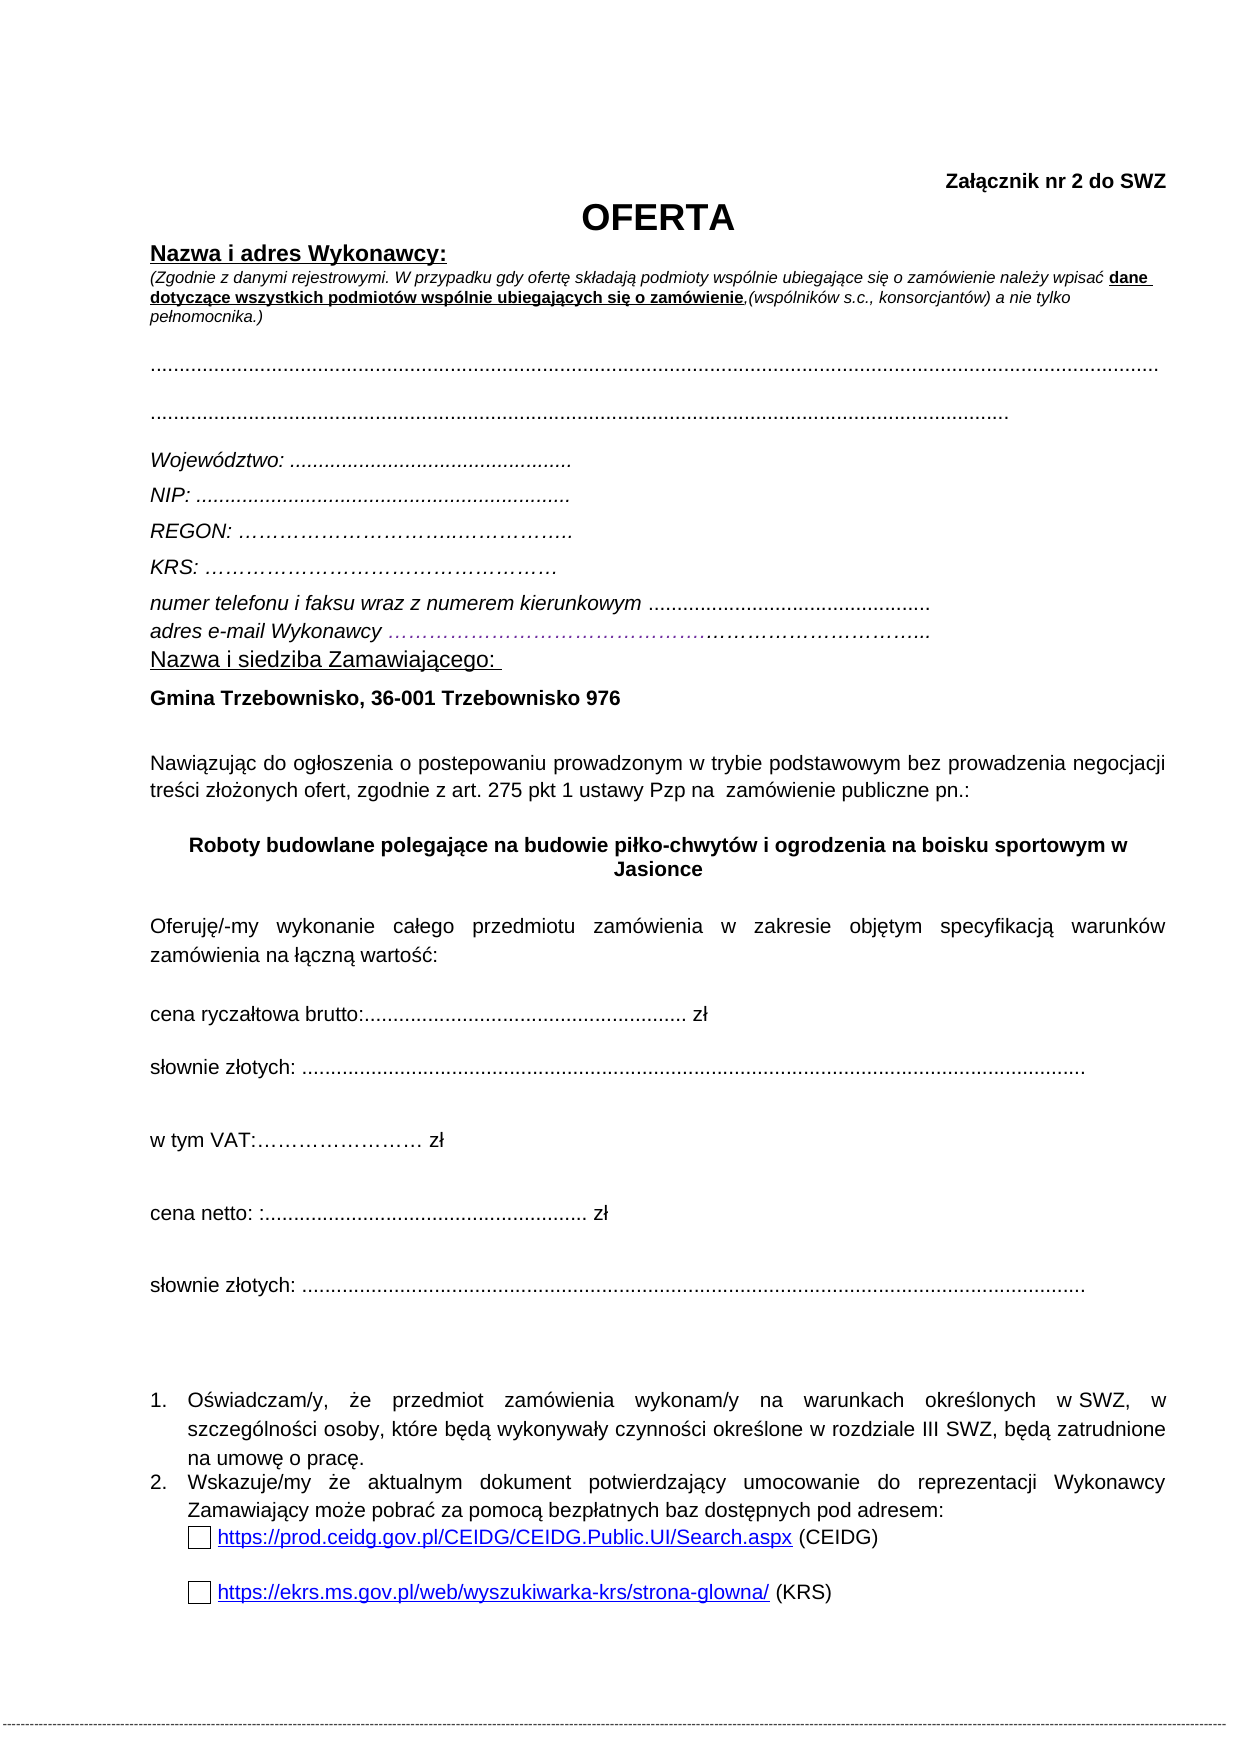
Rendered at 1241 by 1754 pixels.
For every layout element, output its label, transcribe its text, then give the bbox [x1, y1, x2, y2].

text Roboty budowlane polegające na budowie piłko-chwytów i ogrodzenia na boisku sportowym w Jasionce [150, 833, 1166, 881]
text .................................................................................................................................................................................................................................................................................................................................... [150, 352, 1166, 423]
text Nawiązując do ogłoszenia o postepowaniu prowadzonym w trybie podstawowym bez prowadzenia negocjacji treści złożonych ofert, zgodnie z art. 275 pkt 1 ustawy Pzp na zamówienie publiczne pn.: [150, 751, 1166, 802]
text NIP: ................................................................. [150, 483, 1166, 507]
text REGON: …………………………..…………….. [150, 519, 1166, 543]
text numer telefonu i faksu wraz z numerem kierunkowym ................................................. [150, 591, 1166, 615]
text cena netto: :........................................................ zł [150, 1200, 1166, 1224]
text słownie złotych: ........................................................................................................................................ [150, 1054, 1166, 1078]
text Załącznik nr 2 do SWZ [150, 163, 1166, 193]
text Oferuję/-my wykonanie całego przedmiotu zamówienia w zakresie objętym specyfikacją warunków zamówienia na łączną wartość: [150, 909, 1166, 967]
text cena ryczałtowa brutto:........................................................ zł [150, 996, 1166, 1025]
text (Zgodnie z danymi rejestrowymi. W przypadku gdy ofertę składają podmioty wspólnie ubiegające się o zamówienie należy wpisać dane dotyczące wszystkich podmiotów wspólnie ubiegających się o zamówienie,(wspólników s.c., konsorcjantów) a nie tylko pełnomocnika.) [150, 268, 1166, 326]
text OFERTA [150, 195, 1166, 238]
text Nazwa i adres Wykonawcy: [150, 240, 1166, 266]
text w tym VAT:…………………… zł [150, 1127, 1166, 1151]
text Województwo: ................................................. [150, 447, 1166, 471]
text https://prod.ceidg.gov.pl/CEIDG/CEIDG.Public.UI/Search.aspx (CEIDG) [187, 1525, 1166, 1549]
text Nazwa i siedziba Zamawiającego: [150, 646, 1166, 672]
text słownie złotych: ........................................................................................................................................ [150, 1273, 1166, 1297]
text adres e-mail Wykonawcy ……………………………………….…………………………... [150, 619, 1166, 643]
list Oświadczam/y, że przedmiot zamówienia wykonam/y na warunkach określonych w SWZ, w szczególności osoby, które będą wykonywały czynności określone w rozdziale III SWZ, będą zatrudnione na umowę o pracę. [150, 1383, 1166, 1470]
text https://ekrs.ms.gov.pl/web/wyszukiwarka-krs/strona-glowna/ (KRS) [187, 1580, 1166, 1604]
list Wskazuje/my że aktualnym dokument potwierdzający umocowanie do reprezentacji Wykonawcy Zamawiający może pobrać za pomocą bezpłatnych baz dostępnych pod adresem: [150, 1470, 1166, 1522]
text KRS: …………………………………………… [150, 555, 1166, 579]
text Gmina Trzebownisko, 36-001 Trzebownisko 976 [150, 686, 1166, 709]
